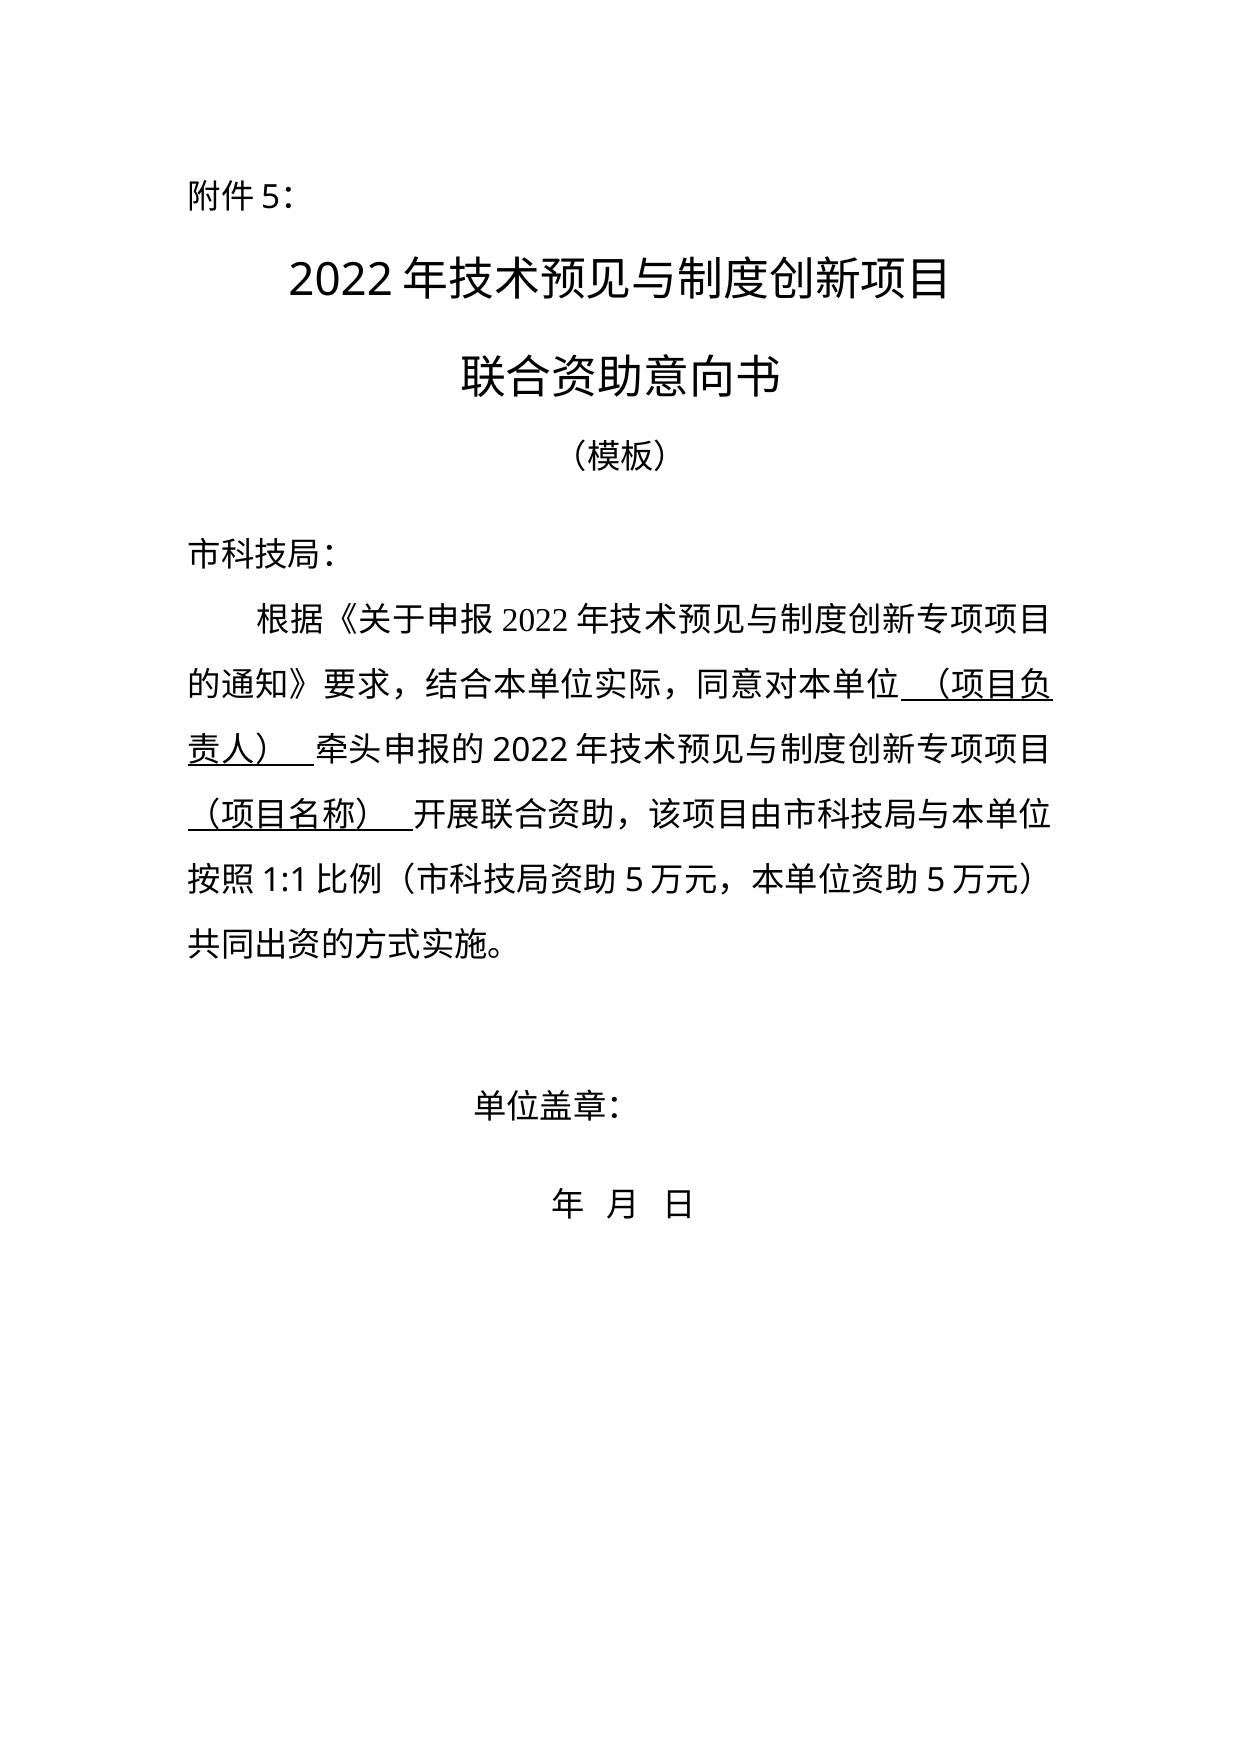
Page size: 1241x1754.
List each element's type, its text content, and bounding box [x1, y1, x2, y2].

text 联合资助意向书 [187, 324, 1053, 422]
text 2022年技术预见与制度创新项目 [187, 227, 1053, 324]
text 根据《关于申报2022年技术预见与制度创新专项项目的通知》要求，结合本单位实际，同意对本单位 （项目负责人） 牵头申报的2022年技术预见与制度创新专项项目 （项目名称） 开展联合资助，该项目由市科技局与本单位按照1:1比例（市科技局资助5万元，本单位资助5万元）共同出资的方式实施。 [187, 584, 1053, 974]
text 附件5： [187, 162, 1053, 227]
text （模板） [187, 422, 1053, 487]
text 年 月 日 [187, 1169, 1053, 1234]
text 单位盖章： [187, 1072, 1053, 1137]
text 市科技局： [187, 519, 1053, 584]
